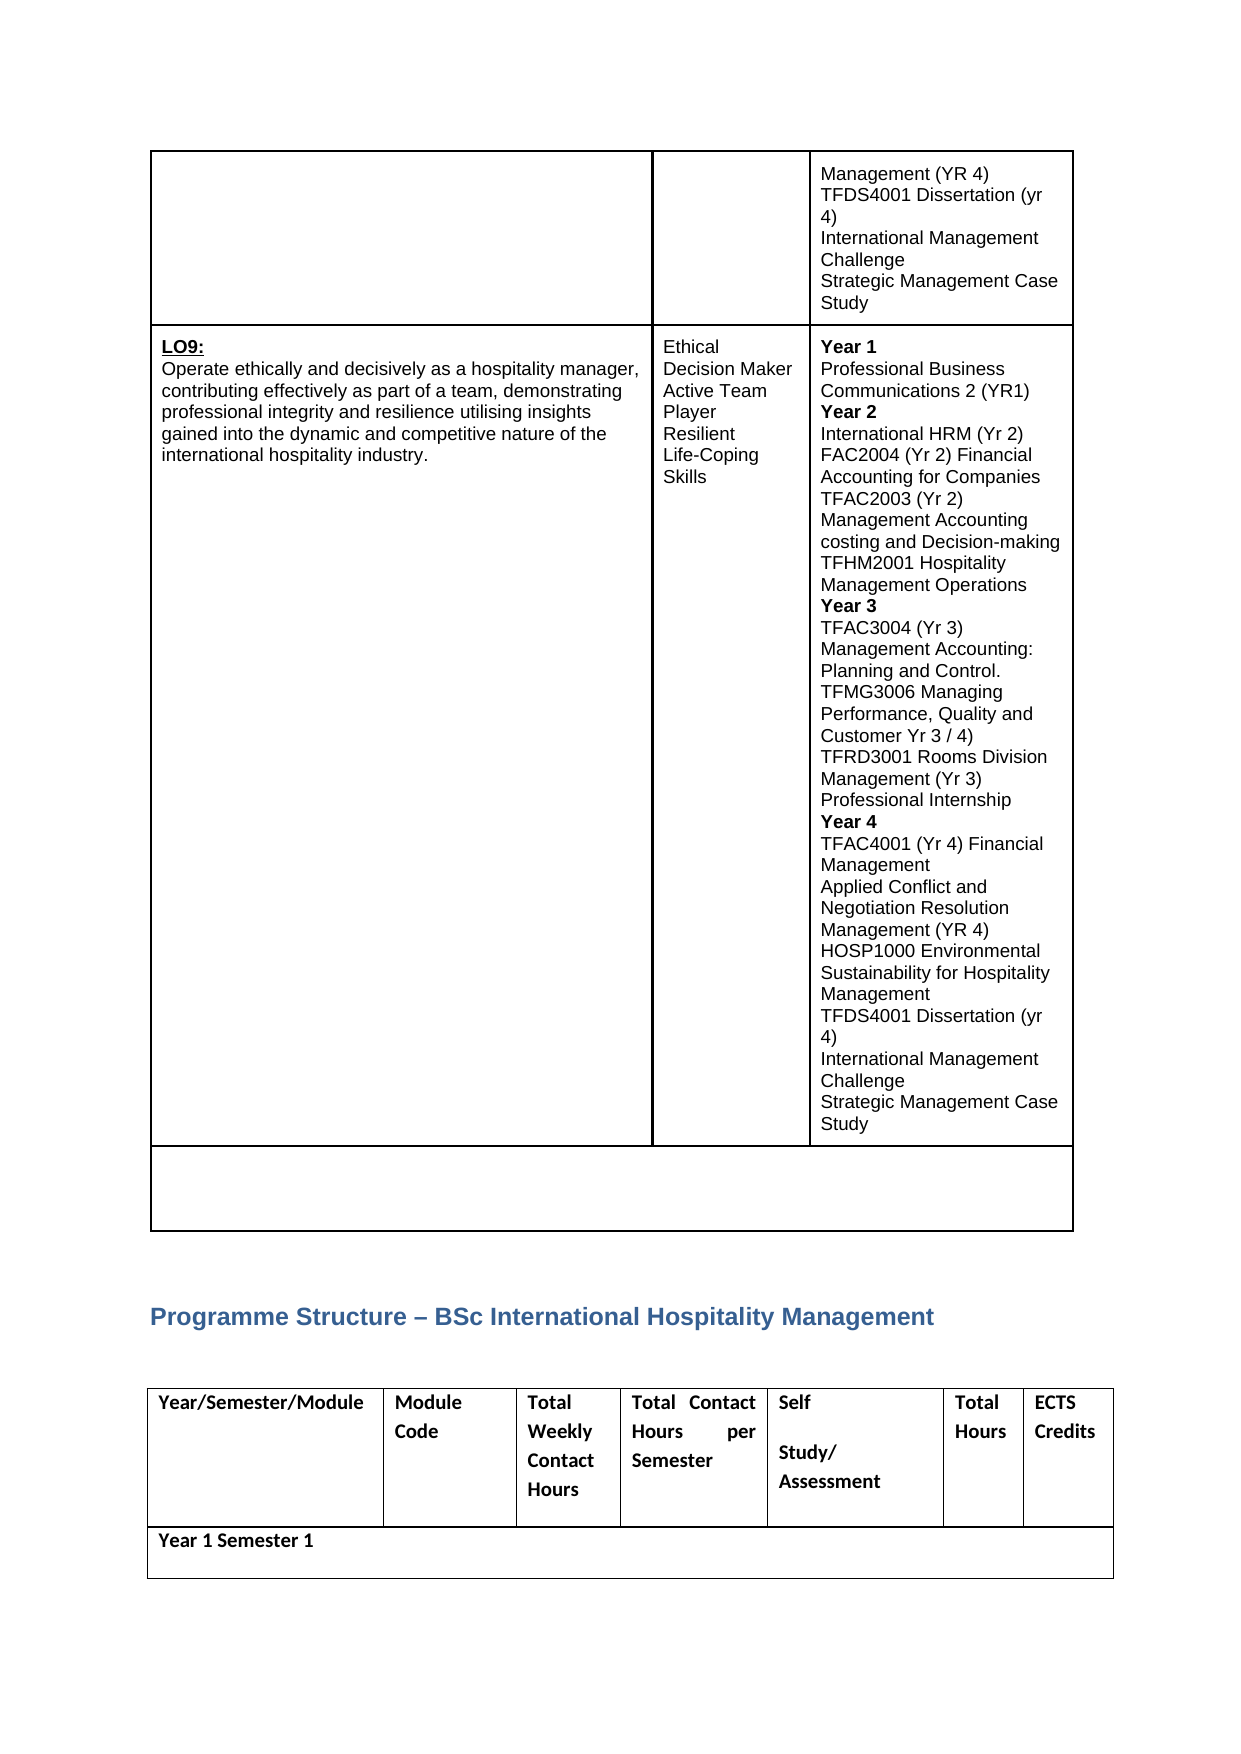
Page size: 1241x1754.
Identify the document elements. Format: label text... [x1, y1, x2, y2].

table_header Total Hours [944, 1389, 1023, 1526]
table_cell Ethical Decision Maker Active Team Player Resilient Life-Coping Skills [654, 326, 809, 1144]
table_header ECTS Credits [1024, 1389, 1113, 1526]
table_header Total Contact Hours per Semester [621, 1389, 767, 1526]
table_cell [811, 152, 1072, 324]
table_header Total Weekly Contact Hours [517, 1389, 620, 1526]
subtitle Programme Structure – BSc International Hospitality Management [150, 1302, 1090, 1331]
table_header Module Code [384, 1389, 516, 1526]
table_cell LO9: Operate ethically and decisively as a hospitality manager, contributing effectively as part of a team, demonstrating professional integrity and resilience utilising insights gained into the dynamic and competitive nature of the international hospitality industry. [152, 326, 651, 1144]
table_cell Year 1 Semester 1 [148, 1528, 1113, 1578]
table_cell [654, 152, 809, 324]
table_cell Year 1 Professional Business Communications 2 (YR1) Year 2 International HRM (Yr 2) FAC2004 (Yr 2) Financial Accounting for Companies TFAC2003 (Yr 2) Management Accounting costing and Decision-making TFHM2001 Hospitality Management Operations Year 3 TFAC3004 (Yr 3) Management Accounting: Planning and Control. TFMG3006 Managing Performance, Quality and Customer Yr 3 / 4) TFRD3001 Rooms Division Management (Yr 3) Professional Internship Year 4 TFAC4001 (Yr 4) Financial Management Applied Conflict and Negotiation Resolution Management (YR 4) HOSP1000 Environmental Sustainability for Hospitality Management TFDS4001 Dissertation (yr 4) International Management Challenge Strategic Management Case Study [811, 326, 1072, 1144]
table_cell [152, 152, 651, 324]
table_header Self Study/ Assessment [768, 1389, 943, 1526]
table_cell [152, 1147, 1072, 1229]
table_header Year/Semester/Module [148, 1389, 383, 1526]
